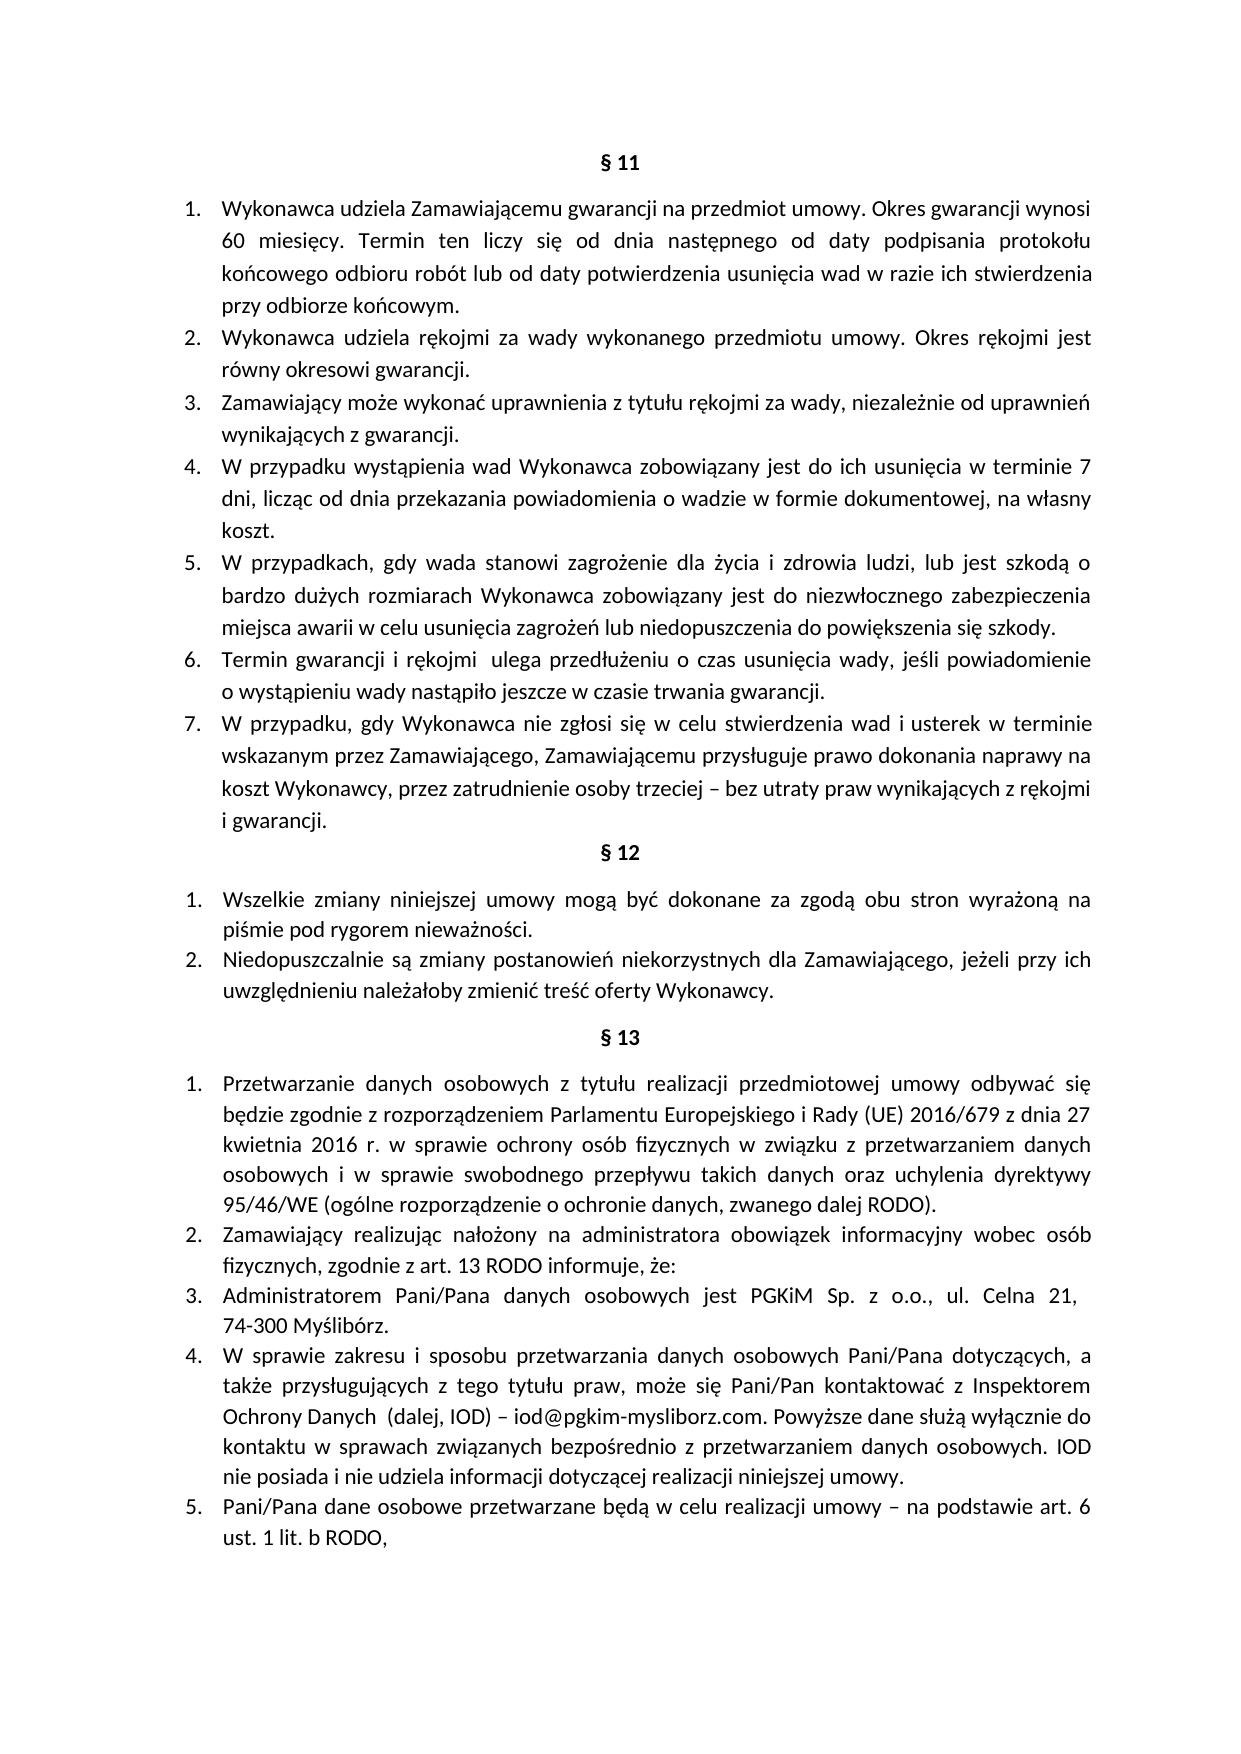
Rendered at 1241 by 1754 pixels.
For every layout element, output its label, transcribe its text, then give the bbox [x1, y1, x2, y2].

list Wykonawca udziela Zamawiającemu gwarancji na przedmiot umowy. Okres gwarancji wynosi 60 miesięcy. Termin ten liczy się od dnia następnego od daty podpisania protokołu końcowego odbioru robót lub od daty potwierdzenia usunięcia wad w razie ich stwierdzenia przy odbiorze końcowym. [184, 194, 1093, 319]
list Administratorem Pani/Pana danych osobowych jest PGKiM Sp. z o.o., ul. Celna 21, 74-300 Myślibórz. [185, 1281, 1093, 1339]
list Niedopuszczalnie są zmiany postanowień niekorzystnych dla Zamawiającego, jeżeli przy ich uwzględnieniu należałoby zmienić treść oferty Wykonawcy. [185, 946, 1093, 1004]
list Zamawiający może wykonać uprawnienia z tytułu rękojmi za wady, niezależnie od uprawnień wynikających z gwarancji. [184, 388, 1093, 448]
text § 11 [148, 148, 1093, 176]
list W przypadku, gdy Wykonawca nie zgłosi się w celu stwierdzenia wad i usterek w terminie wskazanym przez Zamawiającego, Zamawiającemu przysługuje prawo dokonania naprawy na koszt Wykonawcy, przez zatrudnienie osoby trzeciej – bez utraty praw wynikających z rękojmi i gwarancji. [184, 709, 1093, 834]
list W przypadku wystąpienia wad Wykonawca zobowiązany jest do ich usunięcia w terminie 7 dni, licząc od dnia przekazania powiadomienia o wadzie w formie dokumentowej, na własny koszt. [184, 452, 1093, 544]
list Wykonawca udziela rękojmi za wady wykonanego przedmiotu umowy. Okres rękojmi jest równy okresowi gwarancji. [184, 323, 1093, 383]
list Termin gwarancji i rękojmi ulega przedłużeniu o czas usunięcia wady, jeśli powiadomienie o wystąpieniu wady nastąpiło jeszcze w czasie trwania gwarancji. [184, 645, 1093, 705]
list Pani/Pana dane osobowe przetwarzane będą w celu realizacji umowy – na podstawie art. 6 ust. 1 lit. b RODO, [185, 1492, 1093, 1551]
list Przetwarzanie danych osobowych z tytułu realizacji przedmiotowej umowy odbywać się będzie zgodnie z rozporządzeniem Parlamentu Europejskiego i Rady (UE) 2016/679 z dnia 27 kwietnia 2016 r. w sprawie ochrony osób fizycznych w związku z przetwarzaniem danych osobowych i w sprawie swobodnego przepływu takich danych oraz uchylenia dyrektywy 95/46/WE (ogólne rozporządzenie o ochronie danych, zwanego dalej RODO). [185, 1069, 1093, 1218]
list W przypadkach, gdy wada stanowi zagrożenie dla życia i zdrowia ludzi, lub jest szkodą o bardzo dużych rozmiarach Wykonawca zobowiązany jest do niezwłocznego zabezpieczenia miejsca awarii w celu usunięcia zagrożeń lub niedopuszczenia do powiększenia się szkody. [184, 548, 1093, 641]
list Zamawiający realizując nałożony na administratora obowiązek informacyjny wobec osób fizycznych, zgodnie z art. 13 RODO informuje, że: [185, 1221, 1093, 1279]
text § 13 [148, 1023, 1093, 1051]
list Wszelkie zmiany niniejszej umowy mogą być dokonane za zgodą obu stron wyrażoną na piśmie pod rygorem nieważności. [185, 885, 1093, 943]
text § 12 [148, 838, 1093, 866]
list W sprawie zakresu i sposobu przetwarzania danych osobowych Pani/Pana dotyczących, a także przysługujących z tego tytułu praw, może się Pani/Pan kontaktować z Inspektorem Ochrony Danych (dalej, IOD) – iod@pgkim-mysliborz.com. Powyższe dane służą wyłącznie do kontaktu w sprawach związanych bezpośrednio z przetwarzaniem danych osobowych. IOD nie posiada i nie udziela informacji dotyczącej realizacji niniejszej umowy. [185, 1341, 1093, 1490]
